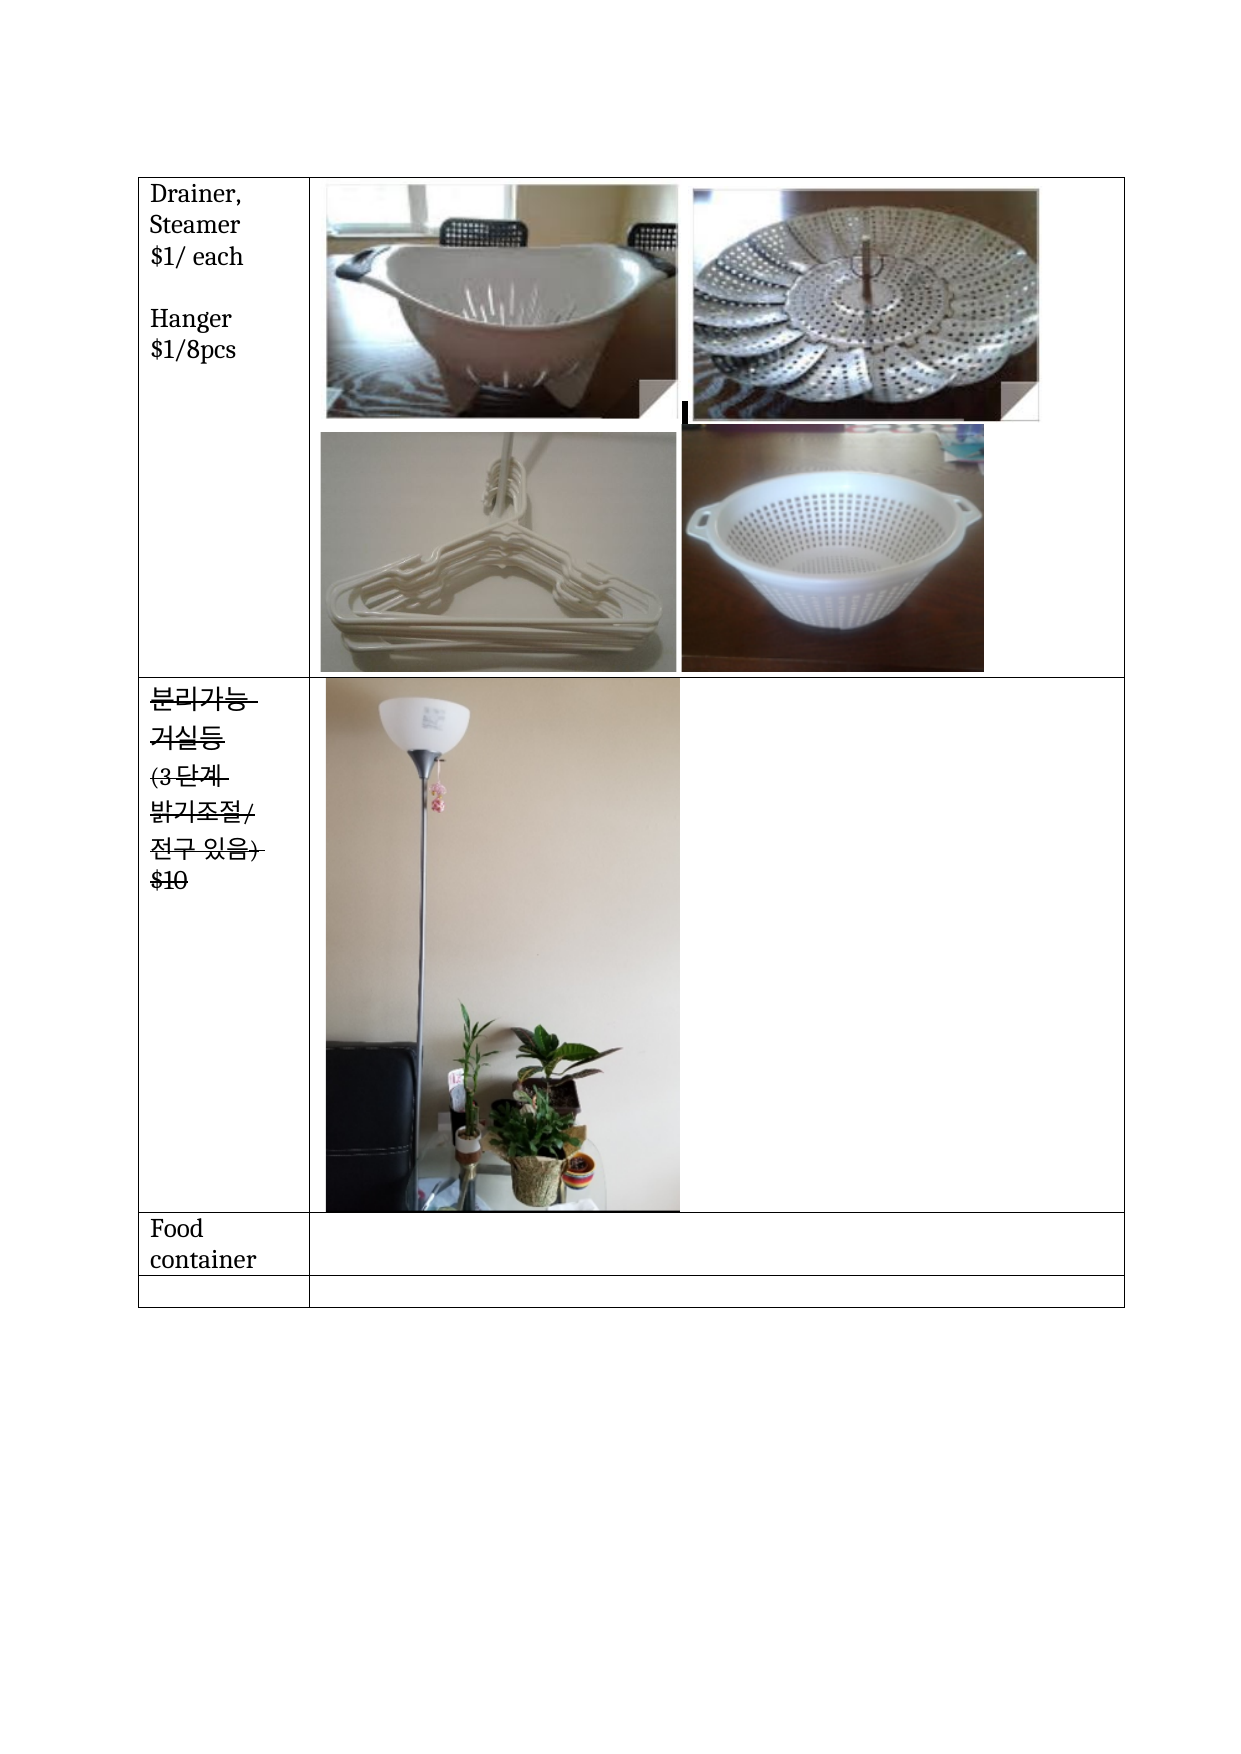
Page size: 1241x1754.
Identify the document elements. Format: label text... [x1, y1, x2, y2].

picture [325, 678, 680, 1212]
picture [320, 432, 677, 672]
table_cell [310, 178, 1124, 677]
table_cell [310, 1276, 1124, 1307]
table_cell Food container [139, 1213, 309, 1275]
table_cell [680, 678, 1124, 1212]
table_cell 분리가능 거실등 (3단계 밝기조절/ 전구 있음) $10 [139, 678, 309, 1212]
table_cell [310, 1213, 1124, 1275]
table_cell [310, 678, 325, 1212]
table_cell Drainer, Steamer $1/ each Hanger $1/8pcs [139, 178, 309, 677]
picture [320, 178, 1043, 672]
table_cell [139, 1276, 309, 1307]
